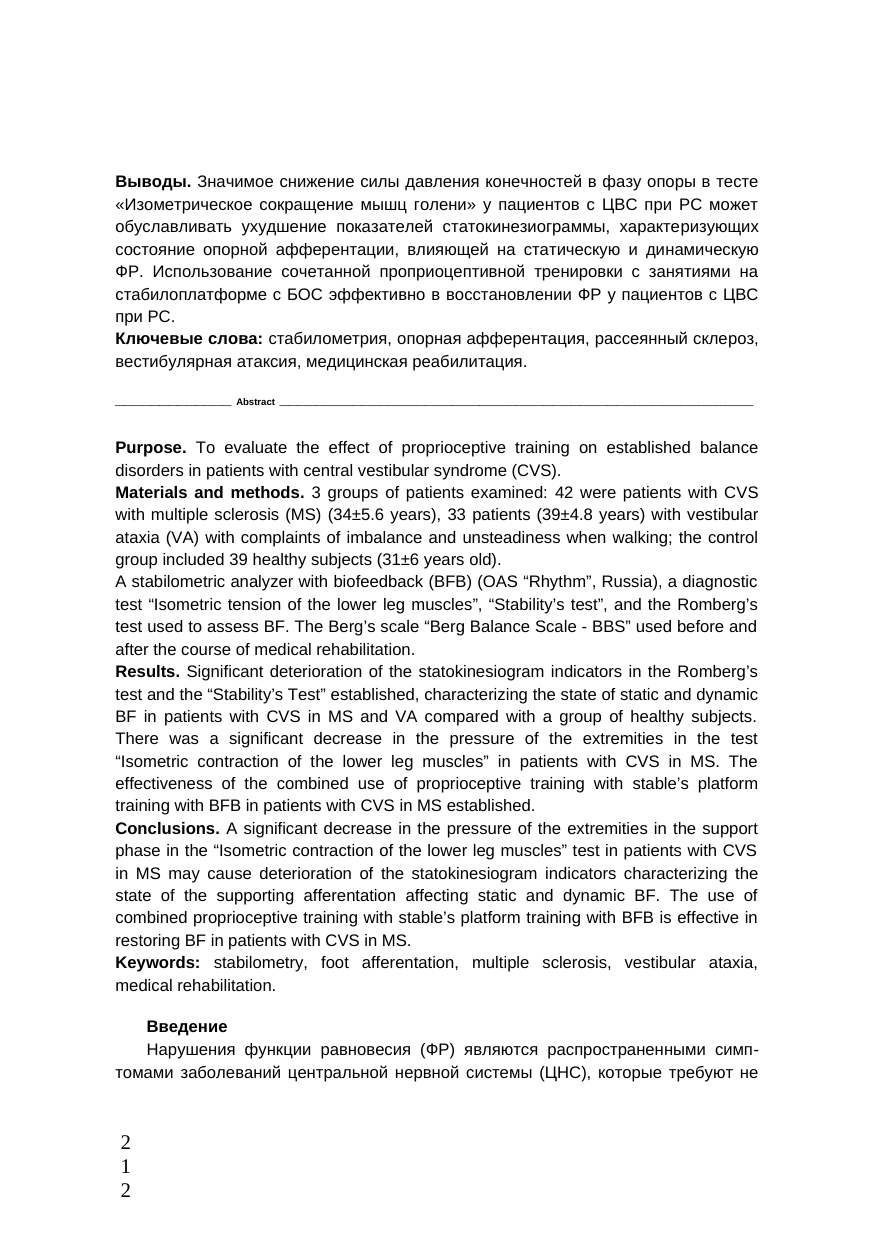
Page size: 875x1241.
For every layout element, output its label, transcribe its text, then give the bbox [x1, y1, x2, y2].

text Results. Significant deterioration of the statokinesiogram indicators in the Romberg’s test and the “Stability’s Test” established, characterizing the state of static and dynamic BF in patients with CVS in MS and VA compared with a group of healthy subjects. There was a significant decrease in the pressure of the extremities in the test “Isometric contraction of the lower leg muscles” in patients with CVS in MS. The effectiveness of the combined use of proprioceptive training with stable’s platform training with BFB in patients with CVS in MS established. [115, 662, 759, 815]
text Materials and methods. 3 groups of patients examined: 42 were patients with CVS with multiple sclerosis (MS) (34±5.6 years), 33 patients (39±4.8 years) with vestibular ataxia (VA) with complaints of imbalance and unsteadiness when walking; the control group included 39 healthy subjects (31±6 years old). [115, 483, 759, 569]
text A stabilometric analyzer with biofeedback (BFB) (OAS “Rhythm”, Russia), a diagnostic test “Isometric tension of the lower leg muscles”, “Stability’s test”, and the Romberg’s test used to assess BF. The Berg’s scale “Berg Balance Scale - BBS” used before and after the course of medical rehabilitation. [115, 572, 759, 659]
subtitle Введение [115, 1017, 759, 1036]
text Conclusions. A significant decrease in the pressure of the extremities in the support phase in the “Isometric contraction of the lower leg muscles” test in patients with CVS in MS may cause deterioration of the statokinesiogram indicators characterizing the state of the supporting afferentation affecting static and dynamic BF. The use of combined proprioceptive training with stable’s platform training with BFB is effective in restoring BF in patients with CVS in MS. [115, 819, 759, 950]
text Purpose. To evaluate the effect of proprioceptive training on established balance disorders in patients with central vestibular syndrome (CVS). [115, 438, 759, 479]
subtitle Abstract [115, 388, 759, 408]
text Keywords: stabilometry, foot afferentation, multiple sclerosis, vestibular ataxia, medical rehabilitation. [115, 953, 759, 994]
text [115, 1039, 759, 1082]
text Ключевые слова: стабилометрия, опорная афферентация, рассеянный склероз, вестибулярная атаксия, медицинская реабилитация. [115, 329, 759, 371]
text Выводы. Значимое снижение силы давления конечностей в фазу опоры в тесте «Изометрическое сокращение мышц голени» у пациентов с ЦВС при РС может обуславливать ухудшение показателей статокинезиограммы, характеризующих состояние опорной афферентации, влияющей на статическую и динамическую ФР. Использование сочетанной проприоцептивной тренировки с занятиями на стабилоплатформе с БОС эффективно в восстановлении ФР у пациентов с ЦВС при РС. [115, 172, 759, 326]
